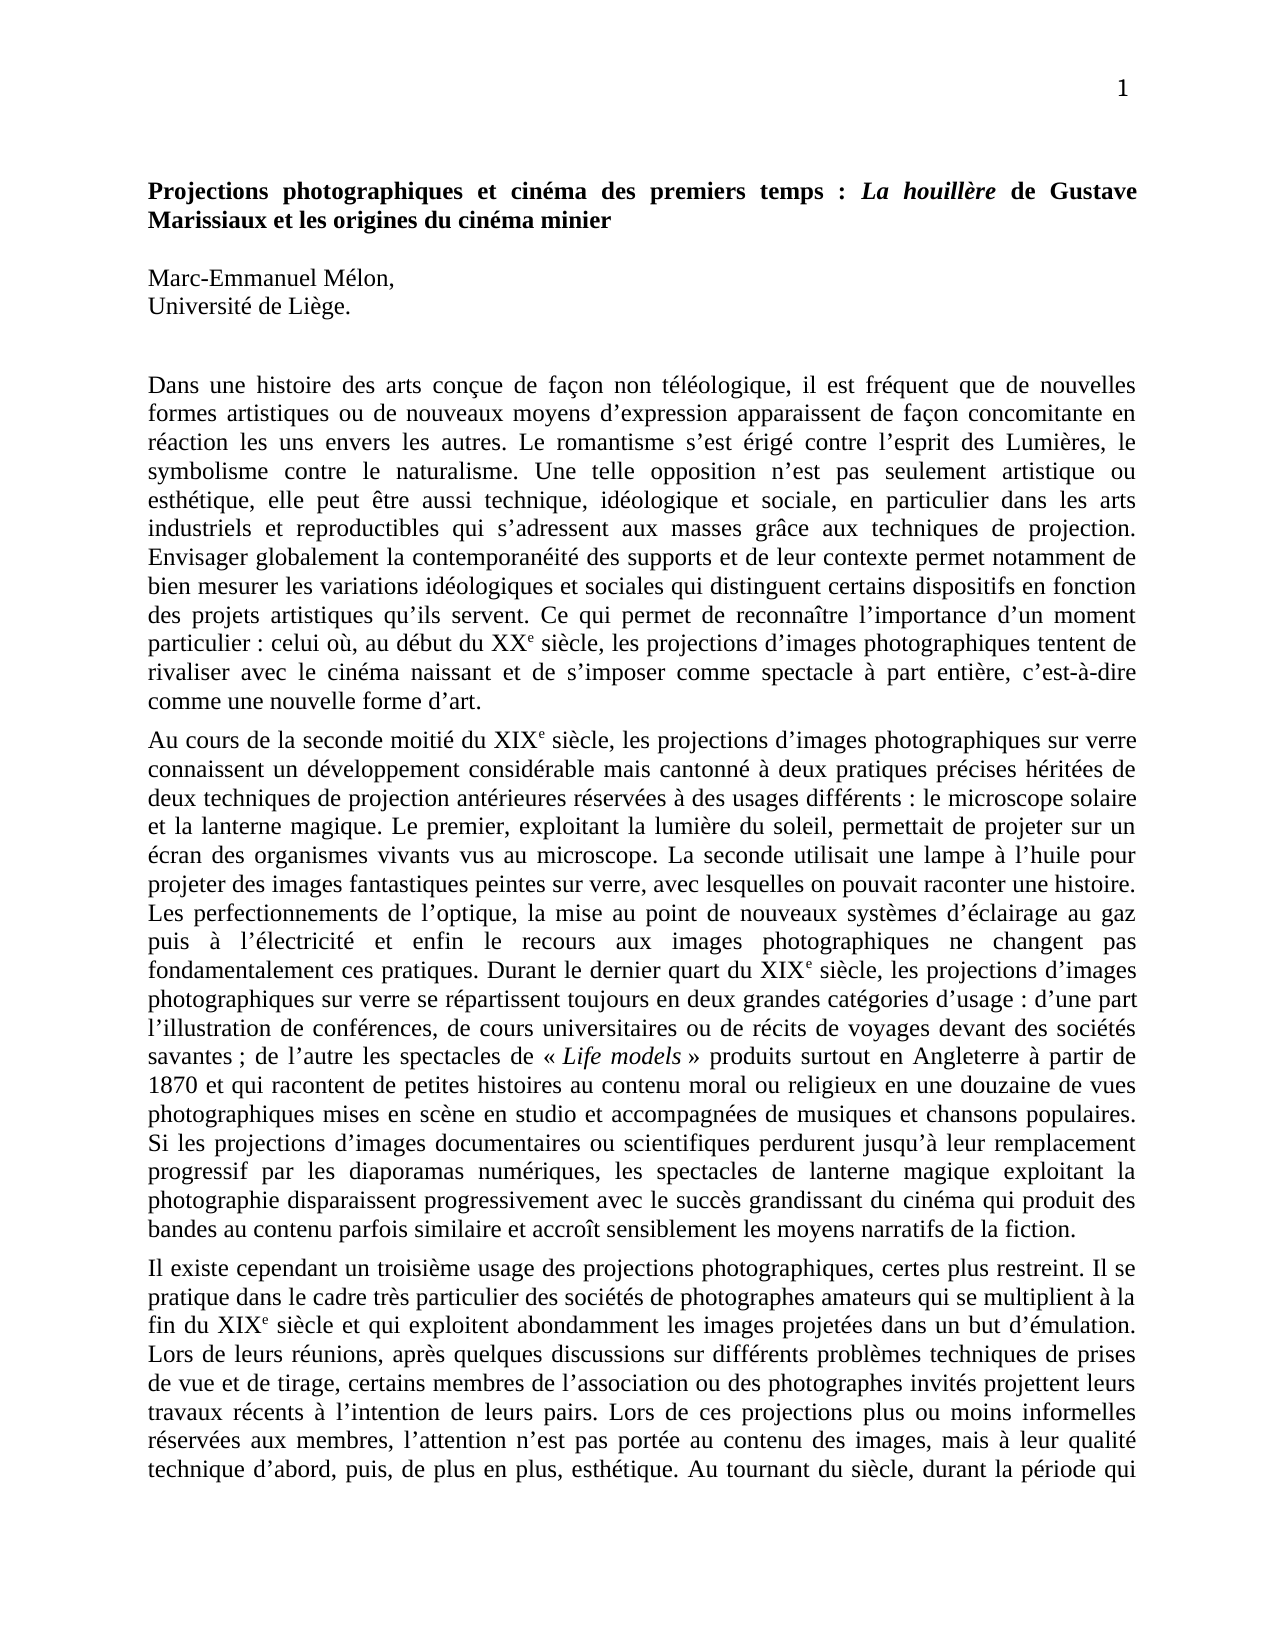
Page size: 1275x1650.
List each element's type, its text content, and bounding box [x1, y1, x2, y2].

text Dans une histoire des arts conçue de façon non téléologique, il est fréquent que de nouvelles formes artistiques ou de nouveaux moyens d’expression apparaissent de façon concomitante en réaction les uns envers les autres. Le romantisme s’est érigé contre l’esprit des Lumières, le symbolisme contre le naturalisme. Une telle opposition n’est pas seulement artistique ou esthétique, elle peut être aussi technique, idéologique et sociale, en particulier dans les arts industriels et reproductibles qui s’adressent aux masses grâce aux techniques de projection. Envisager globalement la contemporanéité des supports et de leur contexte permet notamment de bien mesurer les variations idéologiques et sociales qui distinguent certains dispositifs en fonction des projets artistiques qu’ils servent. Ce qui permet de reconnaître l’importance d’un moment particulier : celui où, au début du XXe siècle, les projections d’images photographiques tentent de rivaliser avec le cinéma naissant et de s’imposer comme spectacle à part entière, c’est-à-dire comme une nouvelle forme d’art. [148, 370, 1137, 715]
text Université de Liège. [148, 291, 1137, 320]
text Marc-Emmanuel Mélon, [148, 263, 1137, 291]
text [148, 1253, 1137, 1483]
text Projections photographiques et cinéma des premiers temps : La houillère de Gustave Marissiaux et les origines du cinéma minier [148, 176, 1137, 234]
text Au cours de la seconde moitié du XIXe siècle, les projections d’images photographiques sur verre connaissent un développement considérable mais cantonné à deux pratiques précises héritées de deux techniques de projection antérieures réservées à des usages différents : le microscope solaire et la lanterne magique. Le premier, exploitant la lumière du soleil, permettait de projeter sur un écran des organismes vivants vus au microscope. La seconde utilisait une lampe à l’huile pour projeter des images fantastiques peintes sur verre, avec lesquelles on pouvait raconter une histoire. Les perfectionnements de l’optique, la mise au point de nouveaux systèmes d’éclairage au gaz puis à l’électricité et enfin le recours aux images photographiques ne changent pas fondamentalement ces pratiques. Durant le dernier quart du XIXe siècle, les projections d’images photographiques sur verre se répartissent toujours en deux grandes catégories d’usage : d’une part l’illustration de conférences, de cours universitaires ou de récits de voyages devant des sociétés savantes ; de l’autre les spectacles de « Life models » produits surtout en Angleterre à partir de 1870 et qui racontent de petites histoires au contenu moral ou religieux en une douzaine de vues photographiques mises en scène en studio et accompagnées de musiques et chansons populaires. Si les projections d’images documentaires ou scientifiques perdurent jusqu’à leur remplacement progressif par les diaporamas numériques, les spectacles de lanterne magique exploitant la photographie disparaissent progressivement avec le succès grandissant du cinéma qui produit des bandes au contenu parfois similaire et accroît sensiblement les moyens narratifs de la fiction. [148, 725, 1137, 1243]
